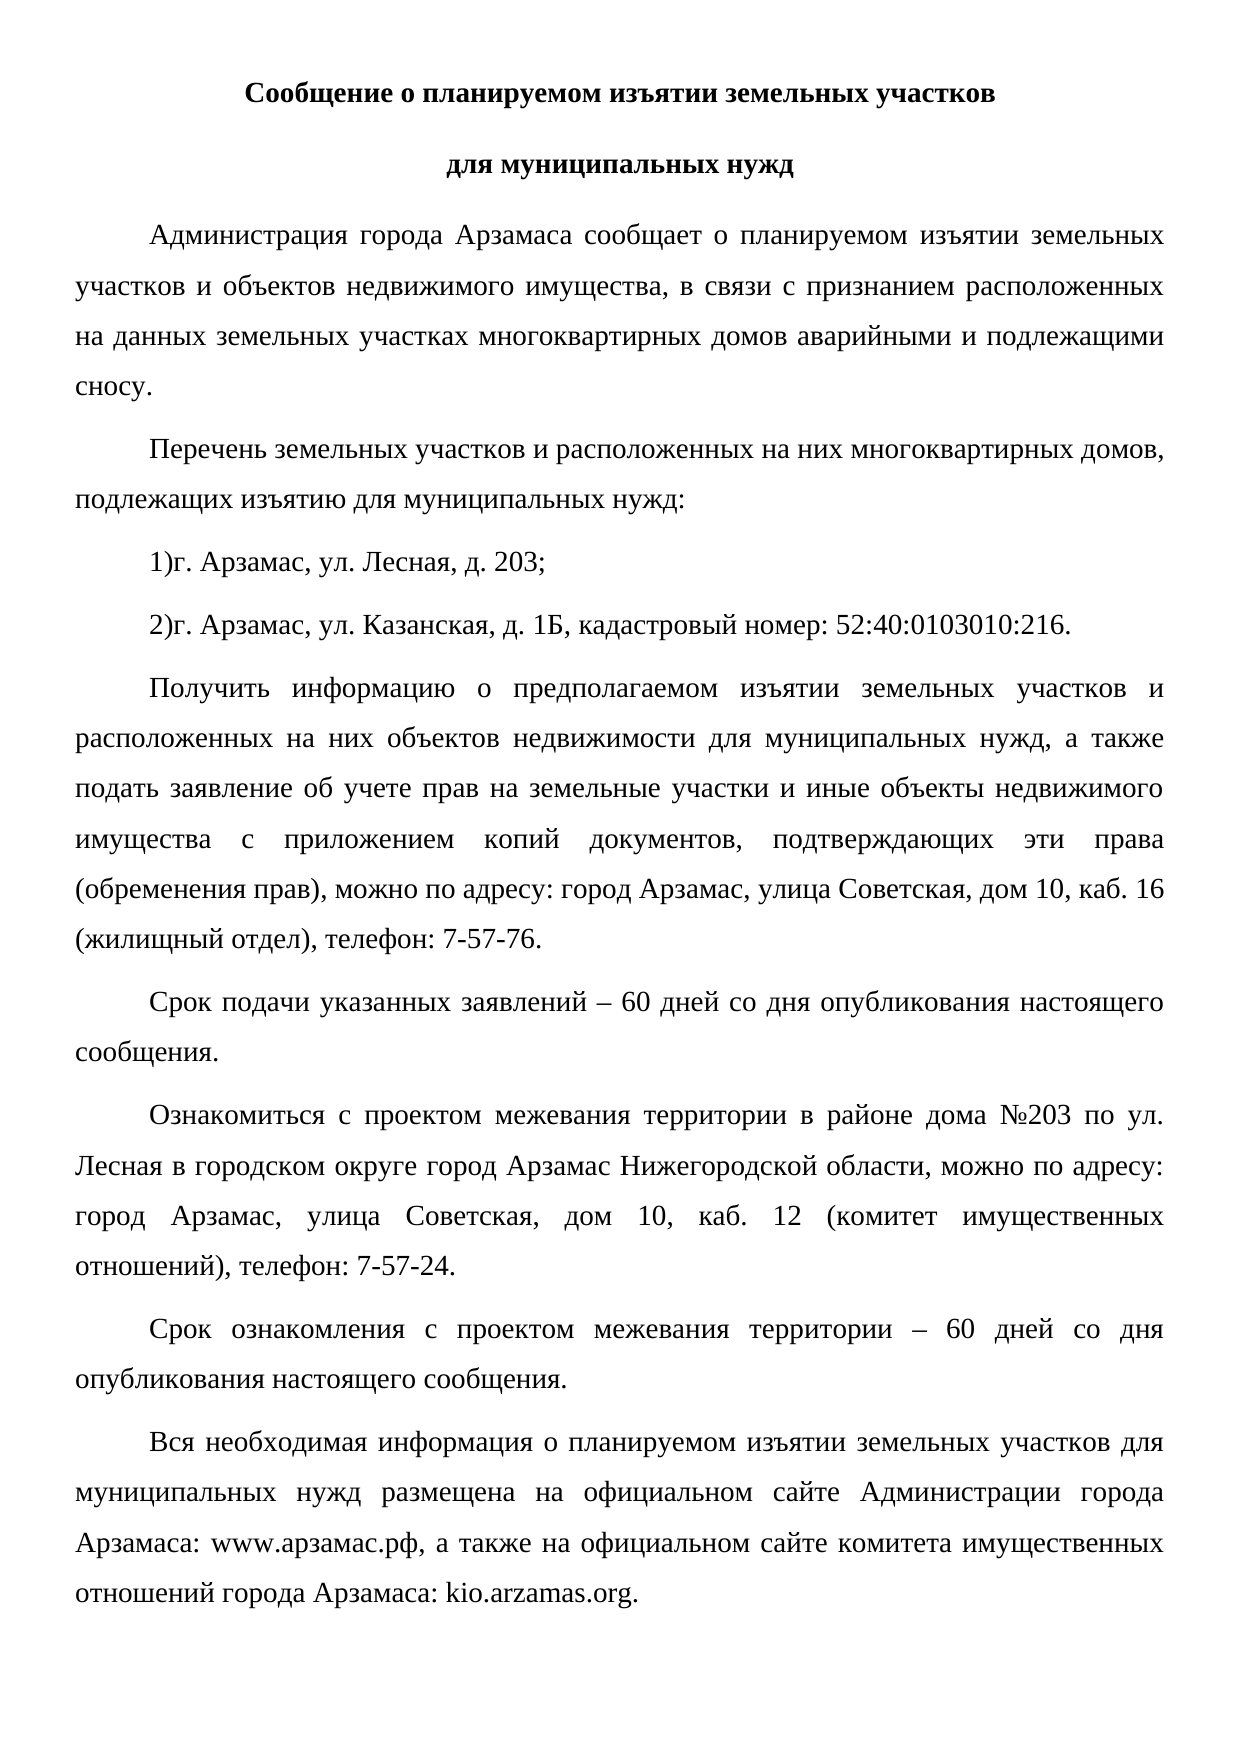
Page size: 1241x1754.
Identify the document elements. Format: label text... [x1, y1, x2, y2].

text Администрация города Арзамаса сообщает о планируемом изъятии земельных участков и объектов недвижимого имущества, в связи с признанием расположенных на данных земельных участках многоквартирных домов аварийными и подлежащими сносу. [75, 217, 1165, 402]
text Срок ознакомления с проектом межевания территории – 60 дней со дня опубликования настоящего сообщения. [75, 1311, 1165, 1395]
text Сообщение о планируемом изъятии земельных участков [75, 75, 1165, 108]
text 1)г. Арзамас, ул. Лесная, д. 203; [75, 544, 1165, 578]
text Ознакомиться с проектом межевания территории в районе дома №203 по ул. Лесная в городском округе город Арзамас Нижегородской области, можно по адресу: город Арзамас, улица Советская, дом 10, каб. 12 (комитет имущественных отношений), телефон: 7-57-24. [75, 1097, 1165, 1282]
text Вся необходимая информация о планируемом изъятии земельных участков для муниципальных нужд размещена на официальном сайте Администрации города Арзамаса: www.арзамас.рф, а также на официальном сайте комитета имущественных отношений города Арзамаса: kio.arzamas.org. [75, 1424, 1165, 1609]
text Получить информацию о предполагаемом изъятии земельных участков и расположенных на них объектов недвижимости для муниципальных нужд, а также подать заявление об учете прав на земельные участки и иные объекты недвижимого имущества с приложением копий документов, подтверждающих эти права (обременения прав), можно по адресу: город Арзамас, улица Советская, дом 10, каб. 16 (жилищный отдел), телефон: 7-57-76. [75, 670, 1165, 955]
text Перечень земельных участков и расположенных на них многоквартирных домов, подлежащих изъятию для муниципальных нужд: [75, 431, 1165, 515]
text Срок подачи указанных заявлений – 60 дней со дня опубликования настоящего сообщения. [75, 984, 1165, 1068]
text 2)г. Арзамас, ул. Казанская, д. 1Б, кадастровый номер: 52:40:0103010:216. [75, 607, 1165, 641]
text для муниципальных нужд [75, 146, 1165, 180]
